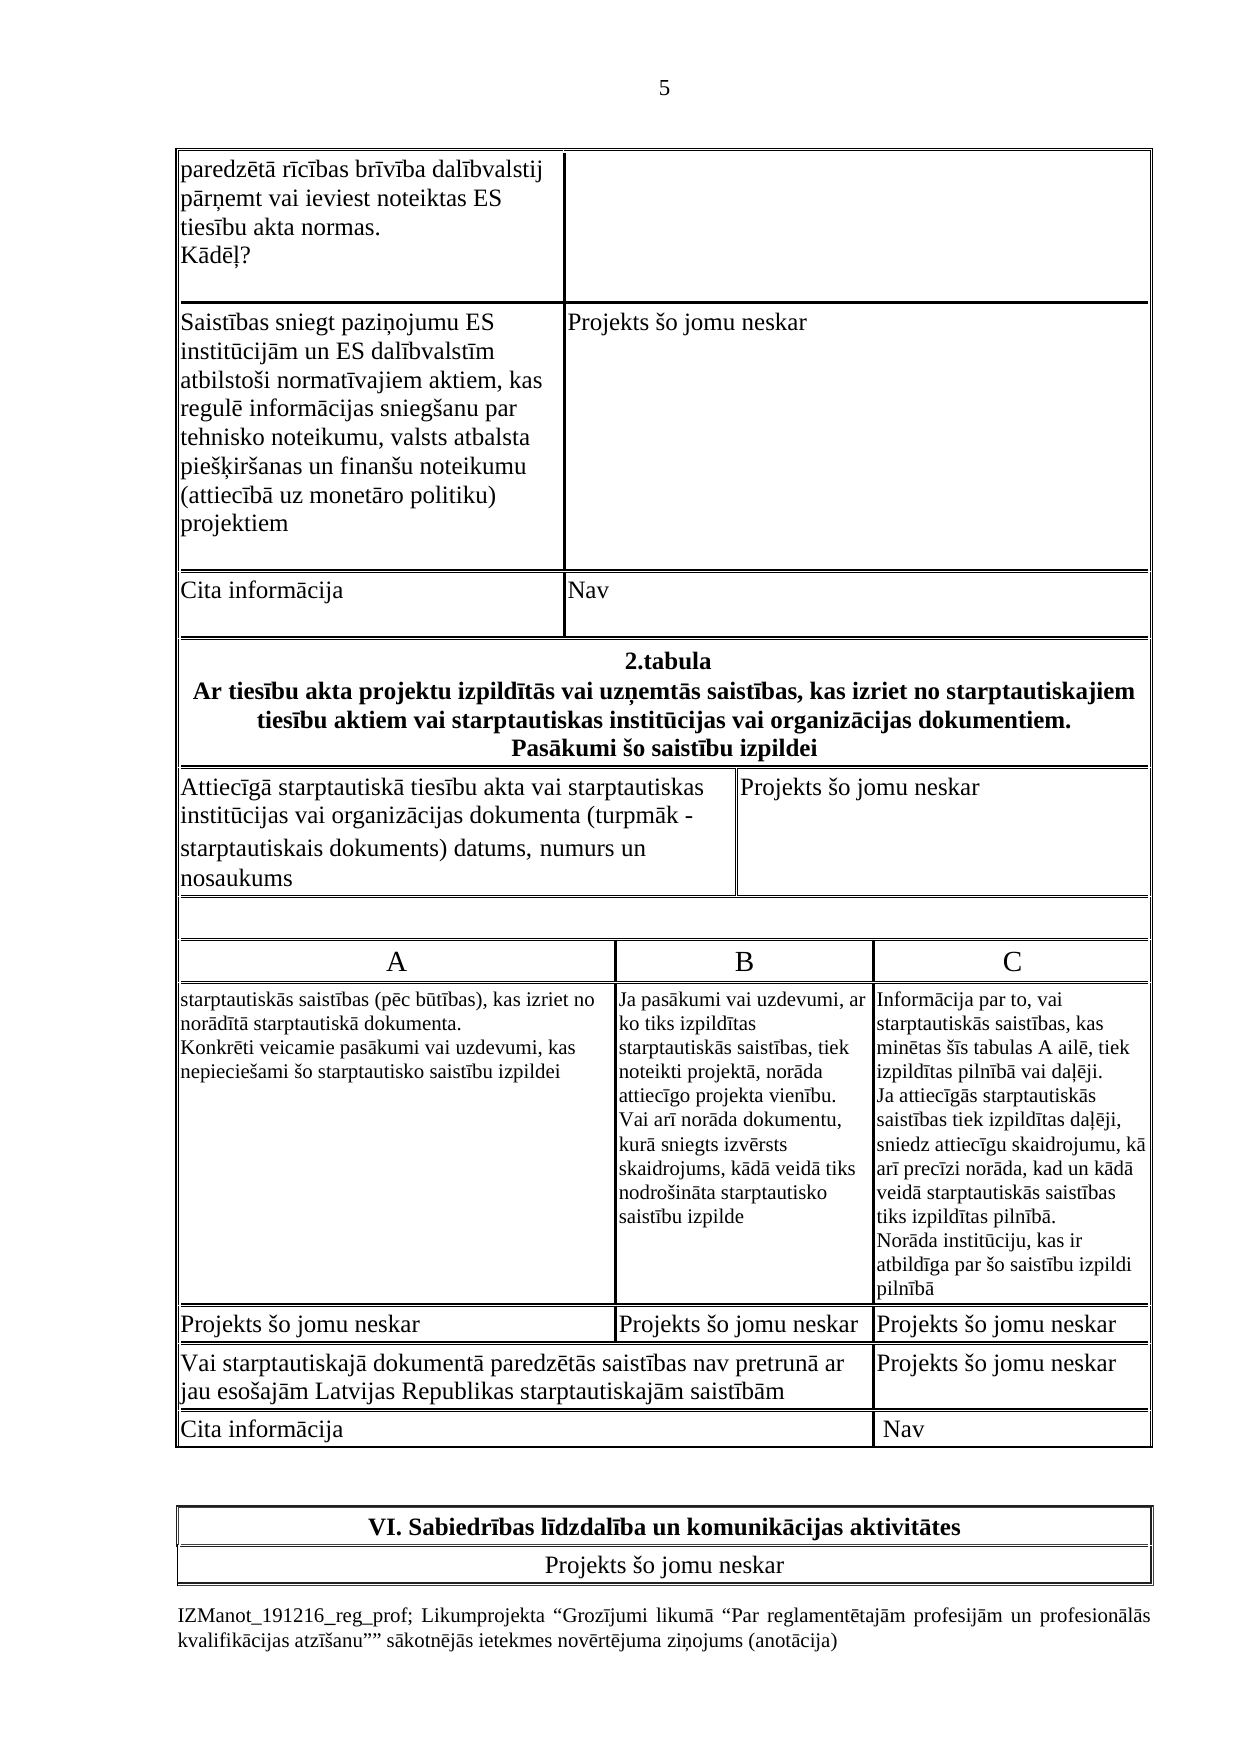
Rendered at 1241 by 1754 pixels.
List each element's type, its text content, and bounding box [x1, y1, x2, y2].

table_cell Nav [875, 1408, 1150, 1446]
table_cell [564, 151, 1150, 301]
table_cell starptautiskās saistības (pēc būtības), kas izriet no norādītā starptautiskā dokumenta. Konkrēti veicamie pasākumi vai uzdevumi, kas nepieciešami šo starptautisko saistību izpildei [177, 981, 615, 1303]
table_cell Ja pasākumi vai uzdevumi, ar ko tiks izpildītas starptautiskās saistības, tiek noteikti projektā, norāda attiecīgo projekta vienību. Vai arī norāda dokumentu, kurā sniegts izvērsts skaidrojums, kādā veidā tiks nodrošināta starptautisko saistību izpilde [617, 984, 872, 1303]
table_cell Projekts šo jomu neskar [738, 765, 1150, 895]
table_cell C [873, 938, 1151, 981]
table_cell Attiecīgā starptautiskā tiesību akta vai starptautiskas institūcijas vai organizācijas dokumenta (turpmāk - starptautiskais dokuments) datums, numurs un nosaukums [179, 765, 735, 895]
table_cell Projekts šo jomu neskar [178, 1544, 1151, 1582]
table_cell Cita informācija [179, 569, 563, 636]
table_cell [177, 895, 1151, 938]
table_cell Saistības sniegt paziņojumu ES institūcijām un ES dalībvalstīm atbilstoši normatīvajiem aktiem, kas regulē informācijas sniegšanu par tehnisko noteikumu, valsts atbalsta piešķiršanas un finanšu noteikumu (attiecībā uz monetāro politiku) projektiem [179, 301, 563, 569]
table_cell Projekts šo jomu neskar [179, 1303, 614, 1341]
table_cell Informācija par to, vai starptautiskās saistības, kas minētas šīs tabulas A ailē, tiek izpildītas pilnībā vai daļēji. Ja attiecīgās starptautiskās saistības tiek izpildītas daļēji, sniedz attiecīgu skaidrojumu, kā arī precīzi norāda, kad un kādā veidā starptautiskās saistības tiks izpildītas pilnībā. Norāda institūciju, kas ir atbildīga par šo saistību izpildi pilnībā [873, 981, 1151, 1303]
table_cell A [177, 938, 615, 981]
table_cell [177, 149, 564, 301]
table_cell Cita informācija [179, 1408, 872, 1446]
table_cell 2.tabula Ar tiesību akta projektu izpildītās vai uzņemtās saistības, kas izriet no starptautiskajiem tiesību aktiem vai starptautiskas institūcijas vai organizācijas dokumentiem. Pasākumi šo saistību izpildei [179, 636, 1150, 765]
table_header VI. Sabiedrības līdzdalība un komunikācijas aktivitātes [179, 1508, 1150, 1544]
table_cell Projekts šo jomu neskar [566, 301, 1150, 569]
table_cell Projekts šo jomu neskar [875, 1341, 1150, 1408]
table_cell Vai starptautiskajā dokumentā paredzētās saistības nav pretrunā ar jau esošajām Latvijas Republikas starptautiskajām saistībām [179, 1341, 872, 1408]
table_cell Projekts šo jomu neskar [875, 1303, 1150, 1341]
table_cell B [617, 941, 872, 981]
table_cell Nav [566, 569, 1150, 636]
table_cell Projekts šo jomu neskar [617, 1307, 872, 1341]
